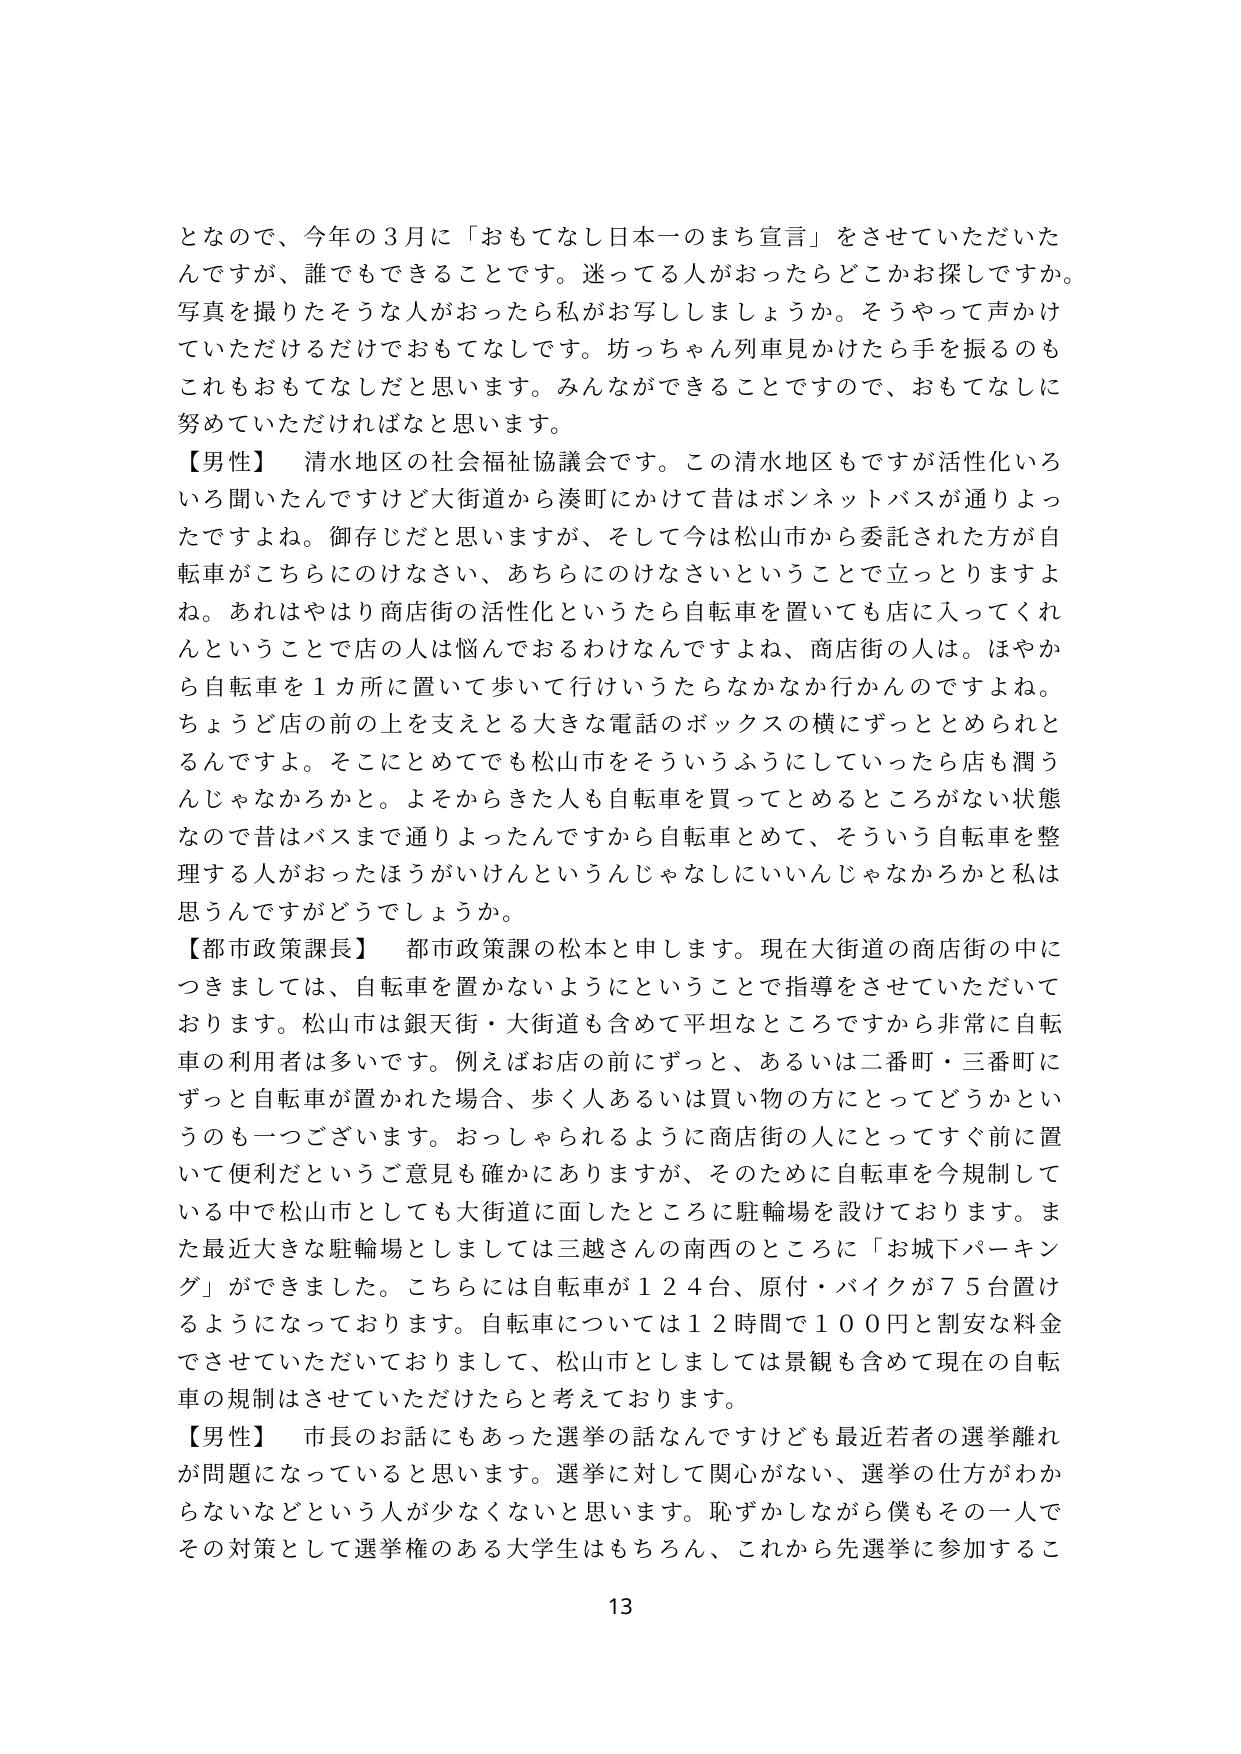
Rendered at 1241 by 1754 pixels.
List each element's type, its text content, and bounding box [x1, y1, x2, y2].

text 【男性】 清水地区の社会福祉協議会です。この清水地区もですが活性化いろいろ聞いたんですけど大街道から湊町にかけて昔はボンネットバスが通りよったですよね。御存じだと思いますが、そして今は松山市から委託された方が自転車がこちらにのけなさい、あちらにのけなさいということで立っとりますよね。あれはやはり商店街の活性化というたら自転車を置いても店に入ってくれんということで店の人は悩んでおるわけなんですよね、商店街の人は。ほやから自転車を１カ所に置いて歩いて行けいうたらなかなか行かんのですよね。ちょうど店の前の上を支えとる大きな電話のボックスの横にずっととめられとるんですよ。そこにとめてでも松山市をそういうふうにしていったら店も潤うんじゃなかろかと。よそからきた人も自転車を買ってとめるところがない状態なので昔はバスまで通りよったんですから自転車とめて、そういう自転車を整理する人がおったほうがいけんというんじゃなしにいいんじゃなかろかと私は思うんですがどうでしょうか。 [177, 442, 1063, 929]
text 【都市政策課長】 都市政策課の松本と申します。現在大街道の商店街の中につきましては、自転車を置かないようにということで指導をさせていただいております。松山市は銀天街・大街道も含めて平坦なところですから非常に自転車の利用者は多いです。例えばお店の前にずっと、あるいは二番町・三番町にずっと自転車が置かれた場合、歩く人あるいは買い物の方にとってどうかというのも一つございます。おっしゃられるように商店街の人にとってすぐ前に置いて便利だというご意見も確かにありますが、そのために自転車を今規制している中で松山市としても大街道に面したところに駐輪場を設けております。また最近大きな駐輪場としましては三越さんの南西のところに「お城下パーキング」ができました。こちらには自転車が１２４台、原付・バイクが７５台置けるようになっております。自転車については１２時間で１００円と割安な料金でさせていただいておりまして、松山市としましては景観も含めて現在の自転車の規制はさせていただけたらと考えております。 [177, 929, 1063, 1417]
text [177, 217, 1063, 442]
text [177, 1417, 1063, 1567]
